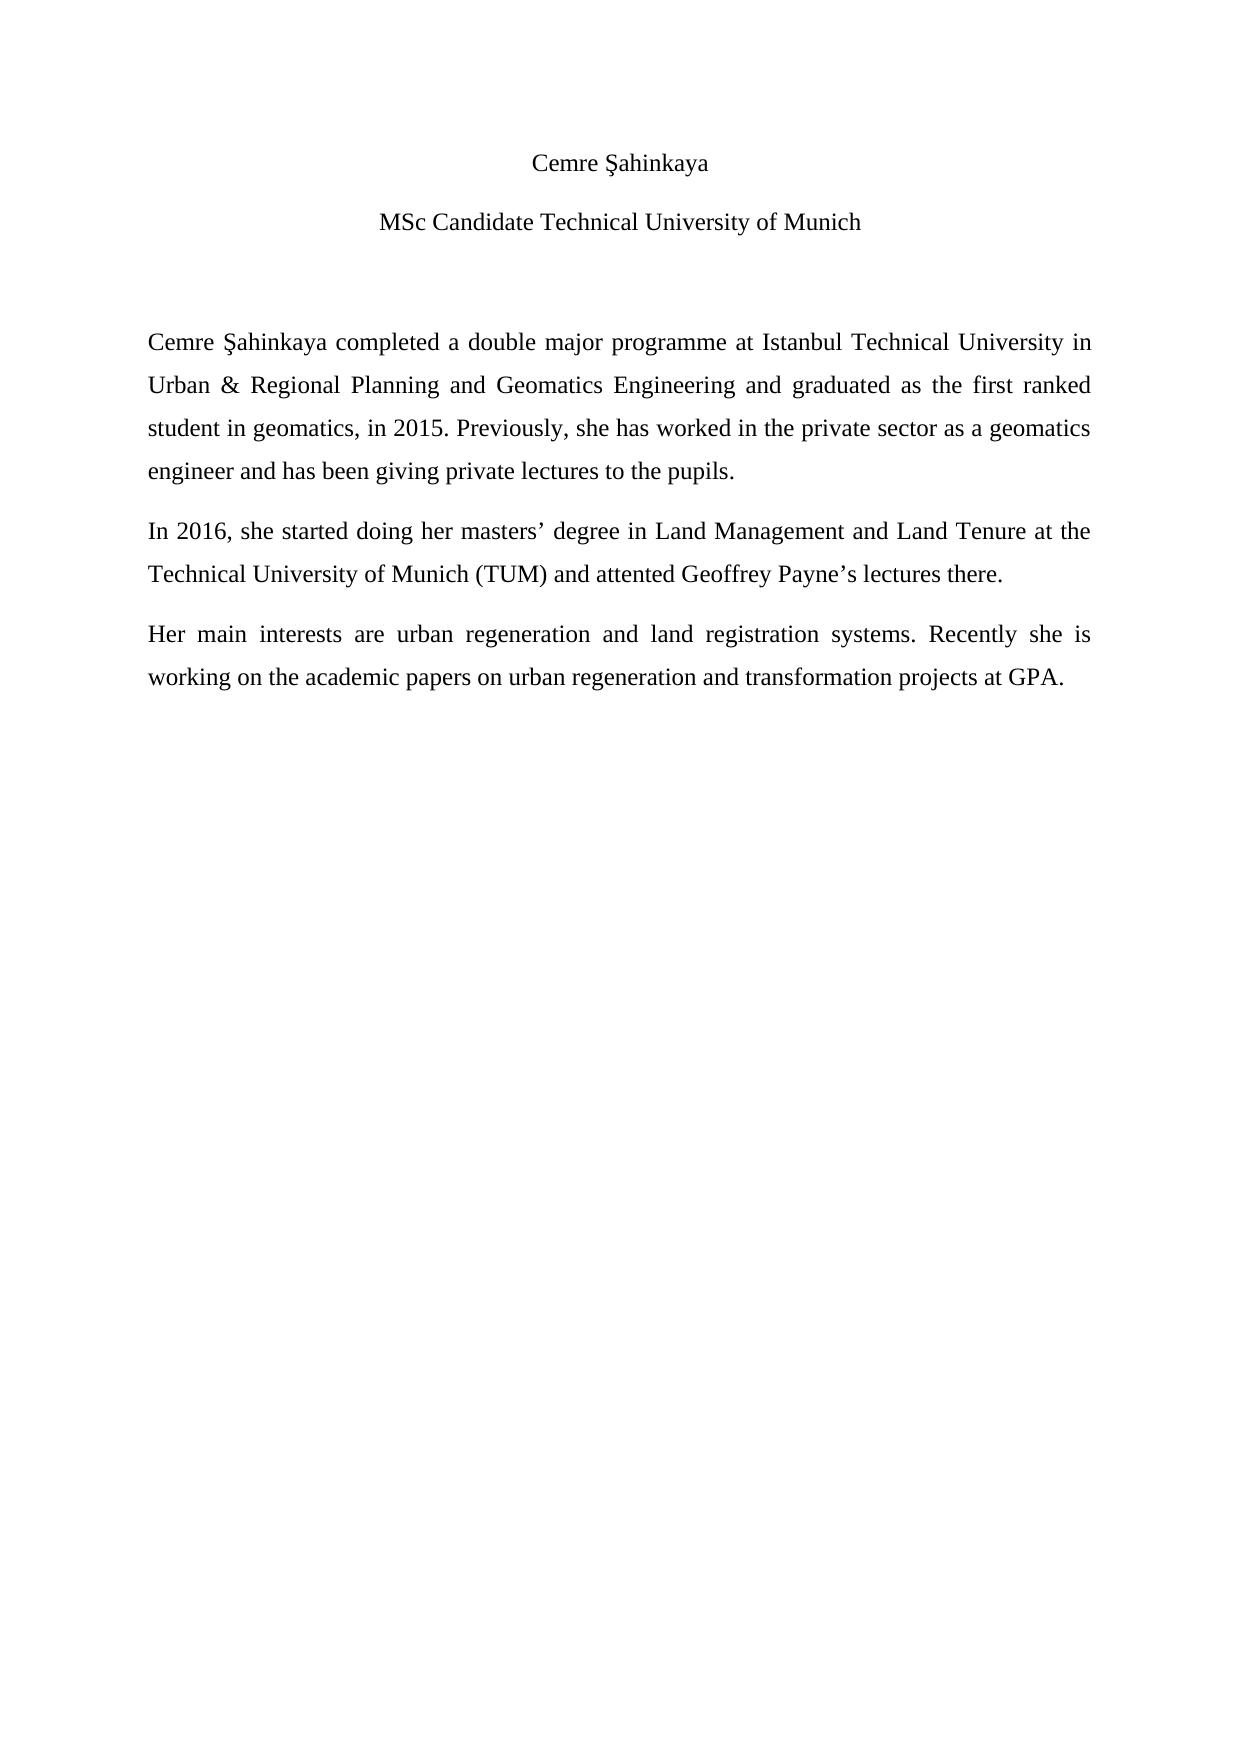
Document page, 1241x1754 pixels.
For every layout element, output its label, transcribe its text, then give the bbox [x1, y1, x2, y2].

text In 2016, she started doing her masters’ degree in Land Management and Land Tenure at the Technical University of Munich (TUM) and attented Geoffrey Payne’s lectures there. [148, 516, 1093, 588]
text Her main interests are urban regeneration and land registration systems. Recently she is working on the academic papers on urban regeneration and transformation projects at GPA. [148, 619, 1093, 691]
text Cemre Şahinkaya [148, 148, 1093, 176]
text MSc Candidate Technical University of Munich [148, 207, 1093, 236]
text Cemre Şahinkaya completed a double major programme at Istanbul Technical University in Urban & Regional Planning and Geomatics Engineering and graduated as the first ranked student in geomatics, in 2015. Previously, she has worked in the private sector as a geomatics engineer and has been giving private lectures to the pupils. [148, 327, 1093, 485]
